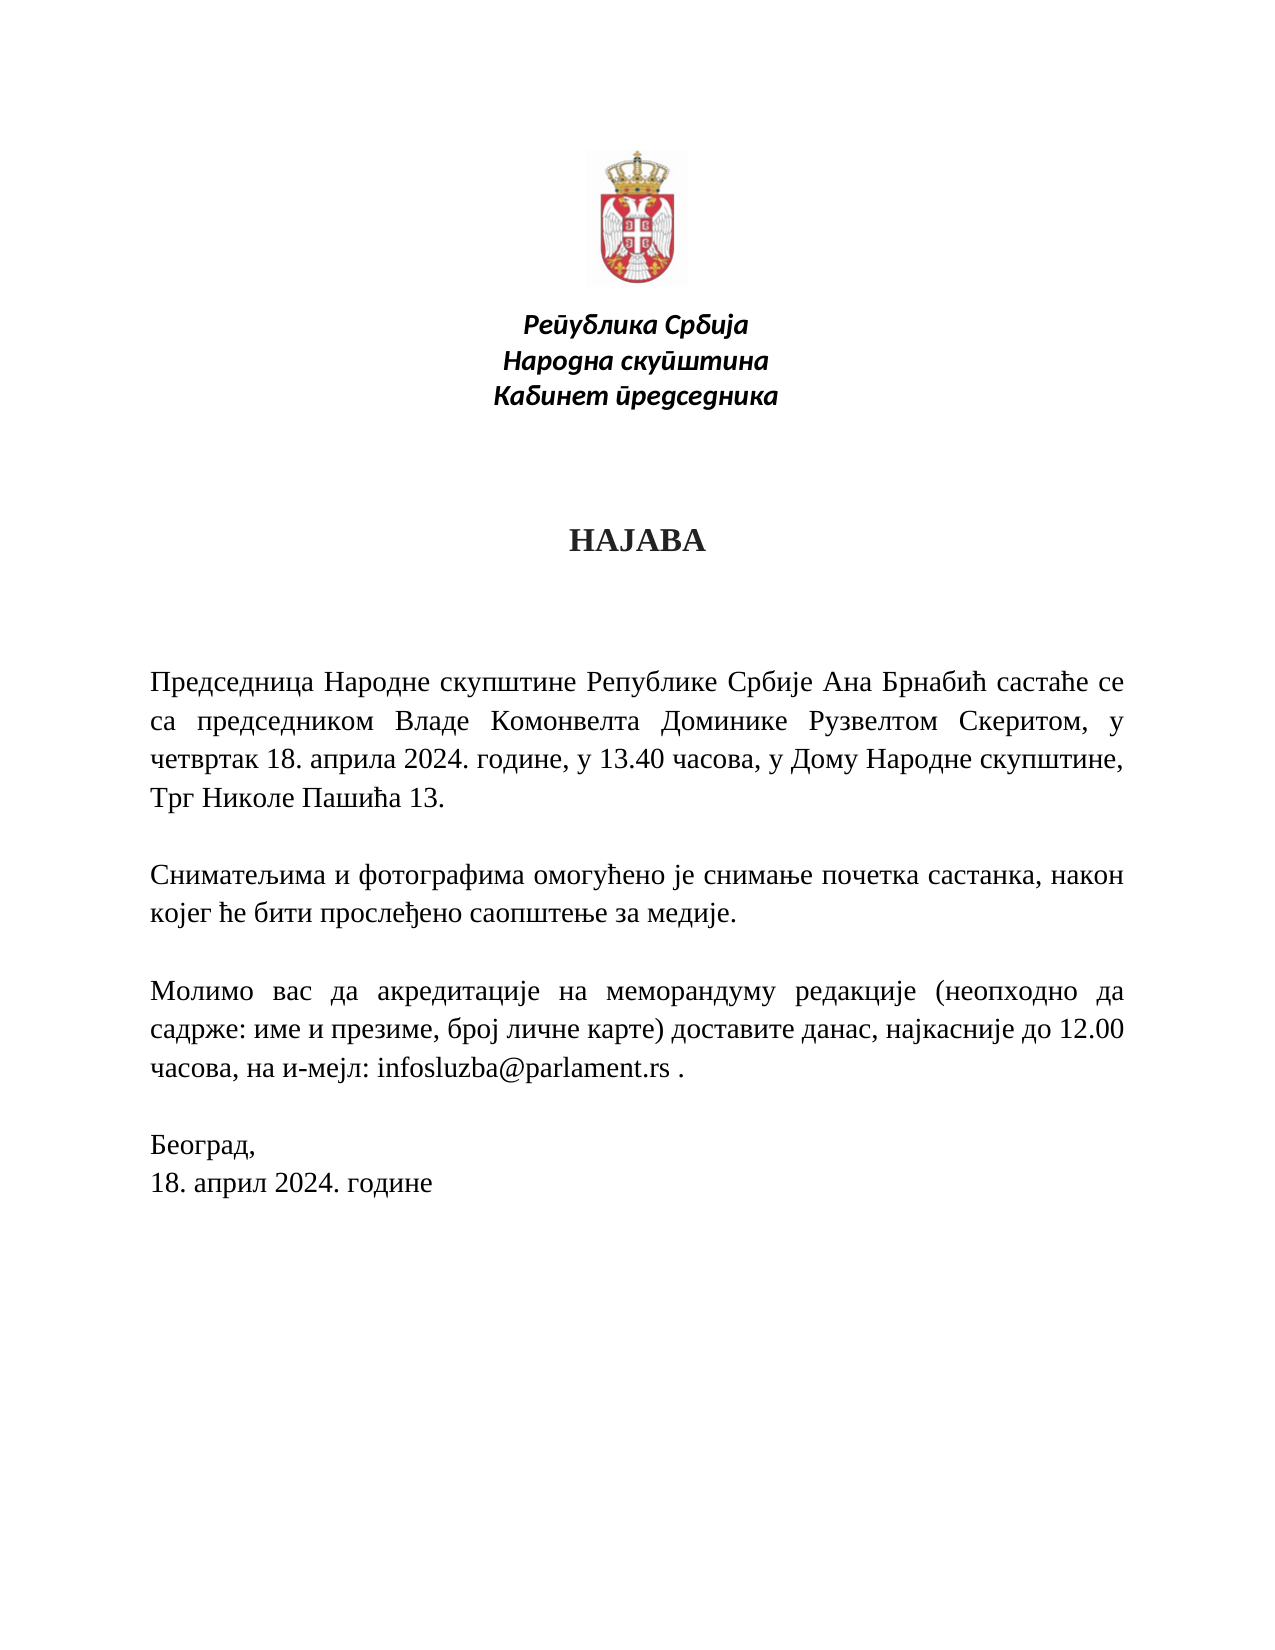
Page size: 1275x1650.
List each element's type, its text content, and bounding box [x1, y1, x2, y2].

text Народна скупштина [150, 342, 1125, 377]
text 18. април 2024. године [150, 1165, 1125, 1199]
text Београд, [150, 1127, 1125, 1160]
text Кабинет председника [150, 377, 1125, 413]
picture [586, 150, 689, 287]
text Председница Народне скупштине Републике Србије Ана Брнабић састаће се са председником Владе Комонвелта Доминике Рузвелтом Скеритом, у четвртак 18. априла 2024. године, у 13.40 часова, у Дому Народне скупштине, Трг Николе Пашића 13. [150, 664, 1125, 813]
text Република Србија [150, 306, 1125, 342]
text НАЈАВА [150, 520, 1125, 559]
text Сниматељима и фотографима омогућено је снимање почетка састанка, након којег ће бити прослеђено саопштење за медије. [150, 857, 1125, 929]
text Молимо вас да акредитације на меморандуму редакције (неопходно да садрже: име и презиме, број личне карте) доставите данас, најкасније до 12.00 часова, на и-мејл: infosluzba@parlament.rs . [150, 973, 1125, 1083]
